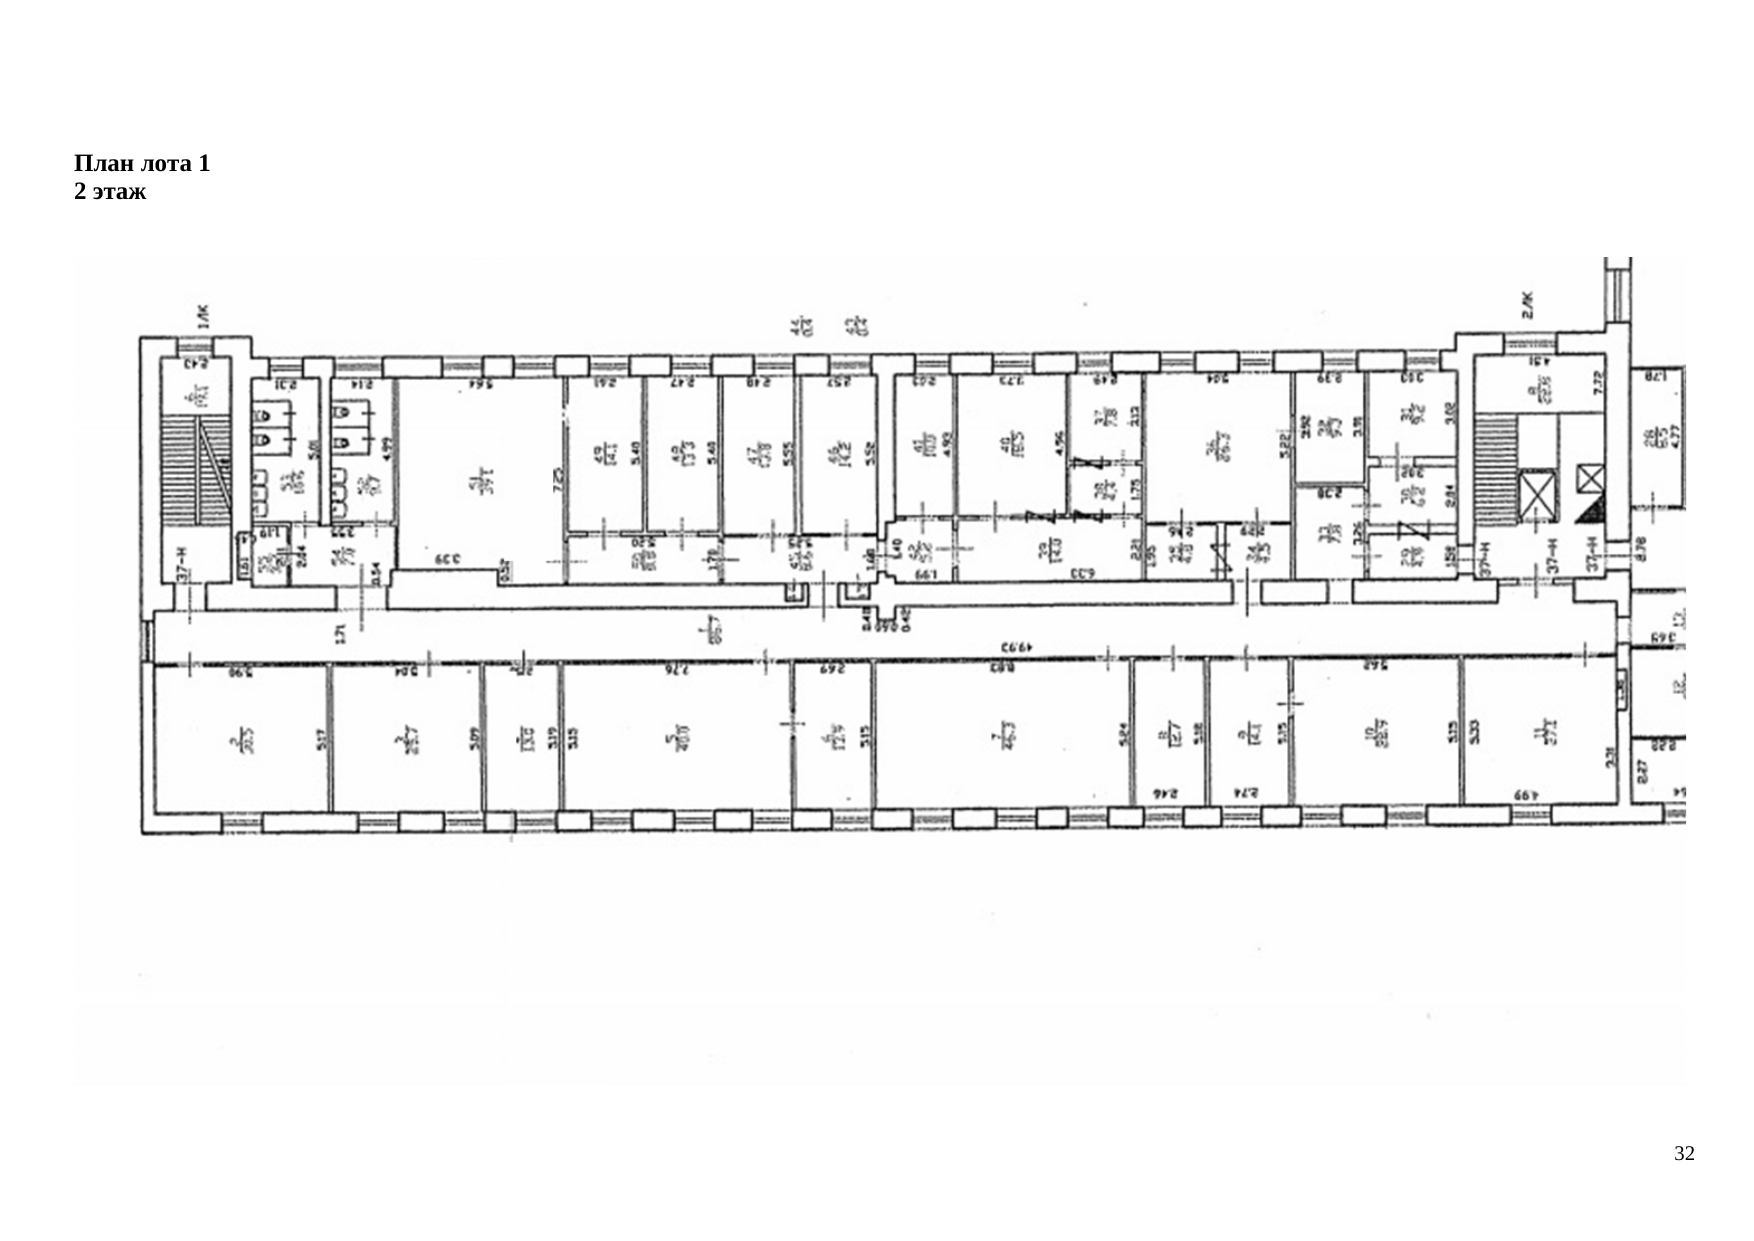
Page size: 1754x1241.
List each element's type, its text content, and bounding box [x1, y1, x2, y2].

picture [73, 257, 1687, 1085]
text План лота 1 [74, 148, 1695, 176]
text 2 этаж [74, 176, 1695, 205]
